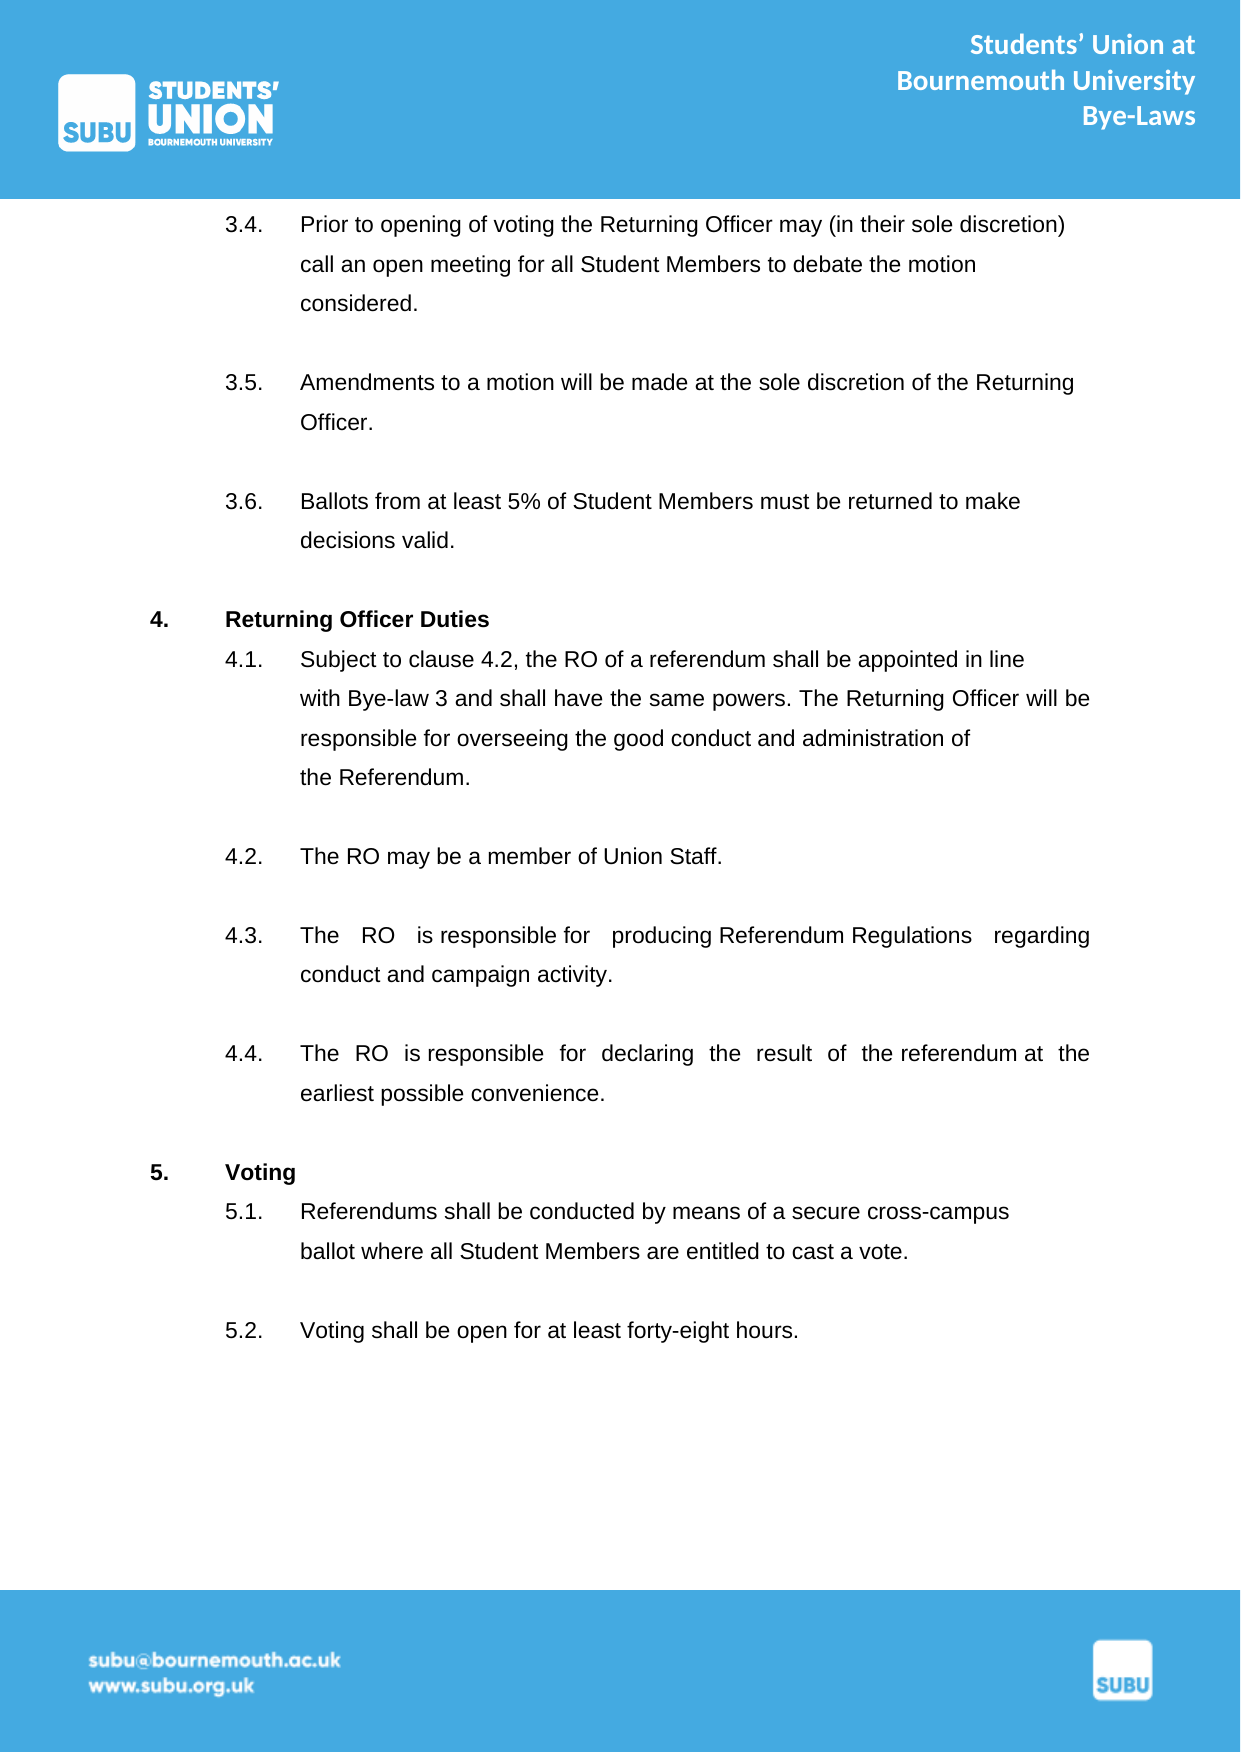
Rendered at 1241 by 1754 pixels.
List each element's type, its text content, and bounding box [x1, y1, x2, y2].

text 4.3. The RO is responsible for producing Referendum Regulations regarding conduct and campaign activity. [225, 922, 1090, 988]
text 3.5. Amendments to a motion will be made at the sole discretion of the Returning Officer. [150, 369, 1090, 435]
text 3.6. Ballots from at least 5% of Student Members must be returned to make decisions valid. [150, 488, 1090, 553]
text 4. Returning Officer Duties [150, 606, 1090, 632]
text 5. Voting [150, 1159, 1090, 1185]
picture [0, 0, 1241, 199]
text 4.4. The RO is responsible for declaring the result of the referendum at the earliest possible convenience. [225, 1040, 1090, 1106]
text 5.2. Voting shall be open for at least forty-eight hours. [150, 1317, 1090, 1343]
text 4.1. Subject to clause 4.2, the RO of a referendum shall be appointed in line with Bye-law 3 and shall have the same powers. The Returning Officer will be responsible for overseeing the good conduct and administration of the Referendum. [150, 646, 1090, 790]
text 4.2. The RO may be a member of Union Staff. [150, 843, 1090, 869]
text 3.4. Prior to opening of voting the Returning Officer may (in their sole discretion) call an open meeting for all Student Members to debate the motion considered. [150, 150, 1090, 317]
text 5.1. Referendums shall be conducted by means of a secure cross-campus ballot where all Student Members are entitled to cast a vote. [150, 1198, 1090, 1264]
